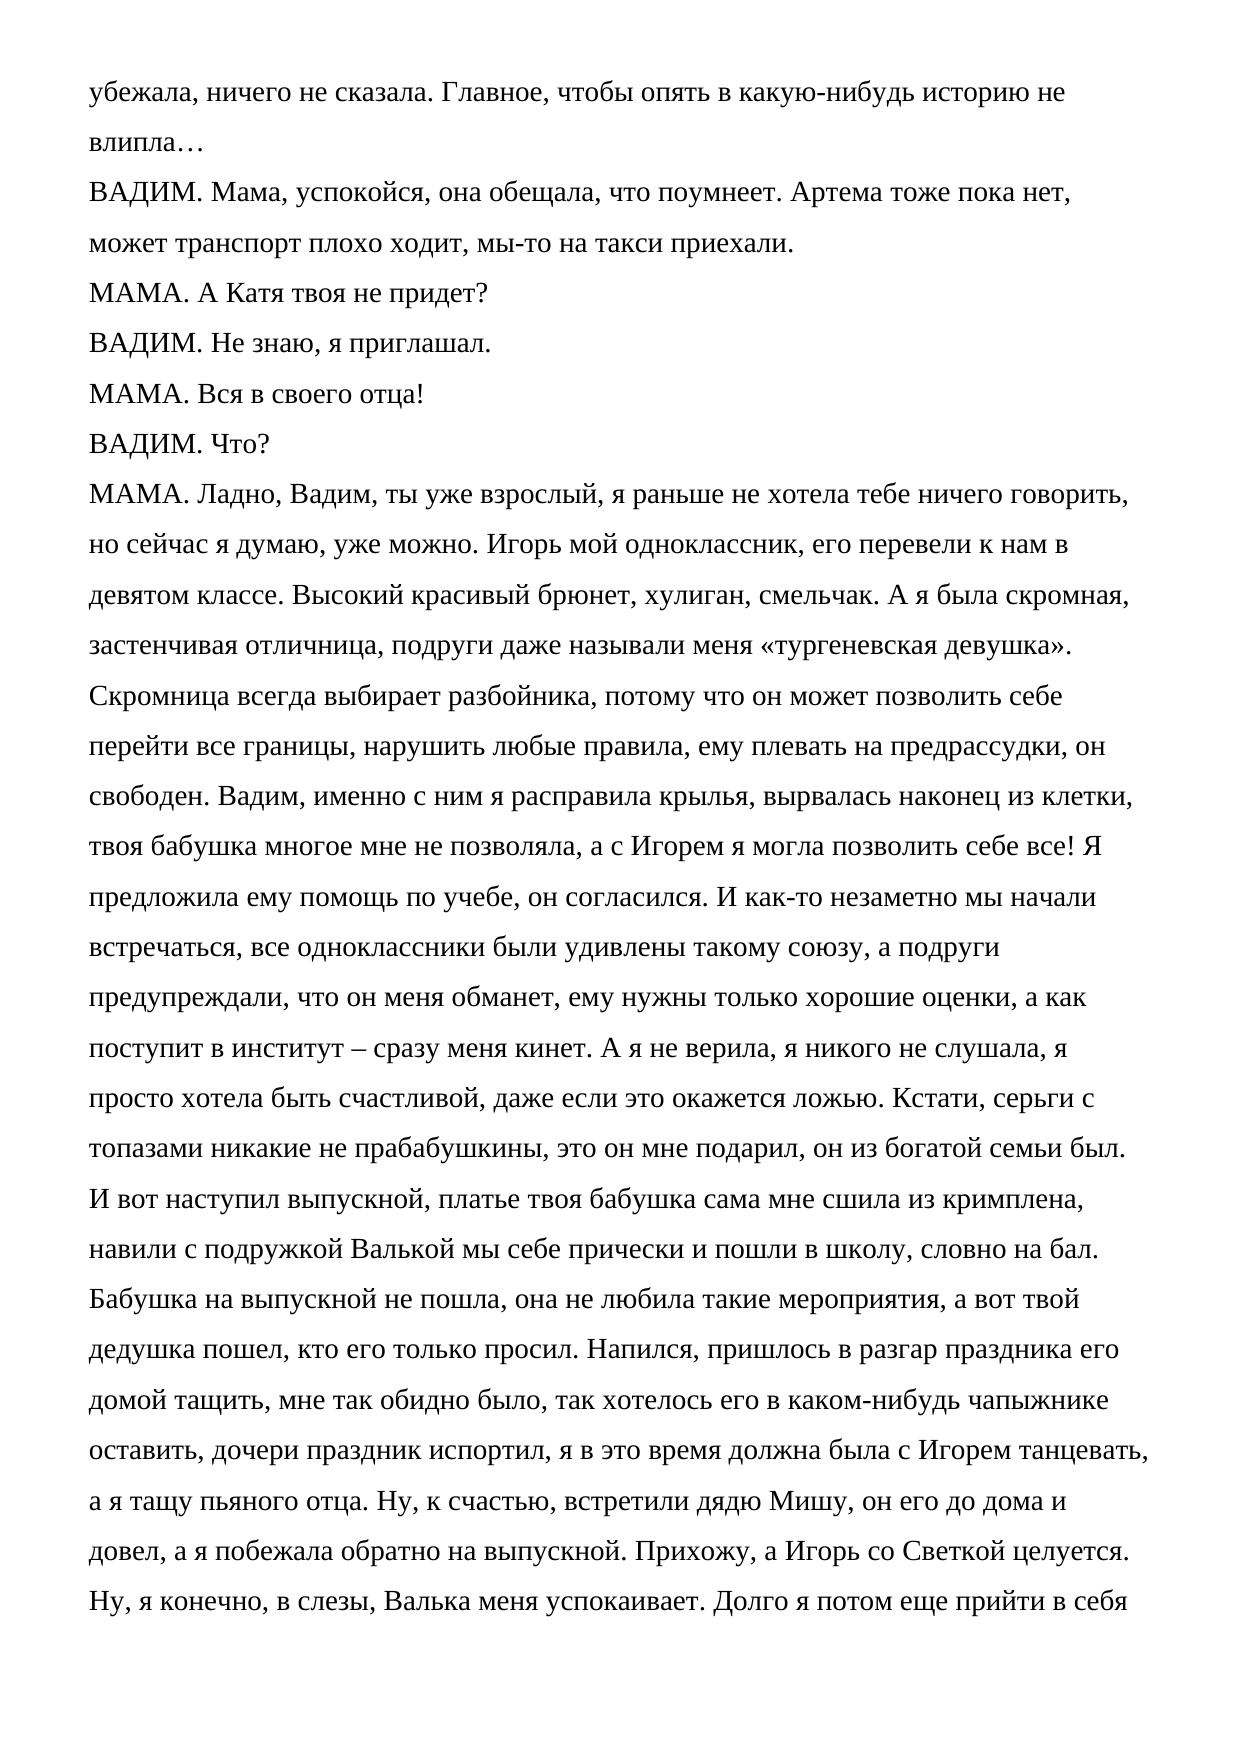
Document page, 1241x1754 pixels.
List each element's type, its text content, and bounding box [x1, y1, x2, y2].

text ВАДИМ. Мама, успокойся, она обещала, что поумнеет. Артема тоже пока нет, может транспорт плохо ходит, мы-то на такси приехали. [89, 174, 1152, 258]
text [89, 476, 1152, 1617]
text ВАДИМ. Что? [89, 426, 1152, 459]
text МАМА. А Катя твоя не придет? [89, 275, 1152, 309]
text МАМА. Вся в своего отца! [89, 376, 1152, 409]
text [89, 74, 1152, 158]
text ВАДИМ. Не знаю, я приглашал. [89, 325, 1152, 359]
